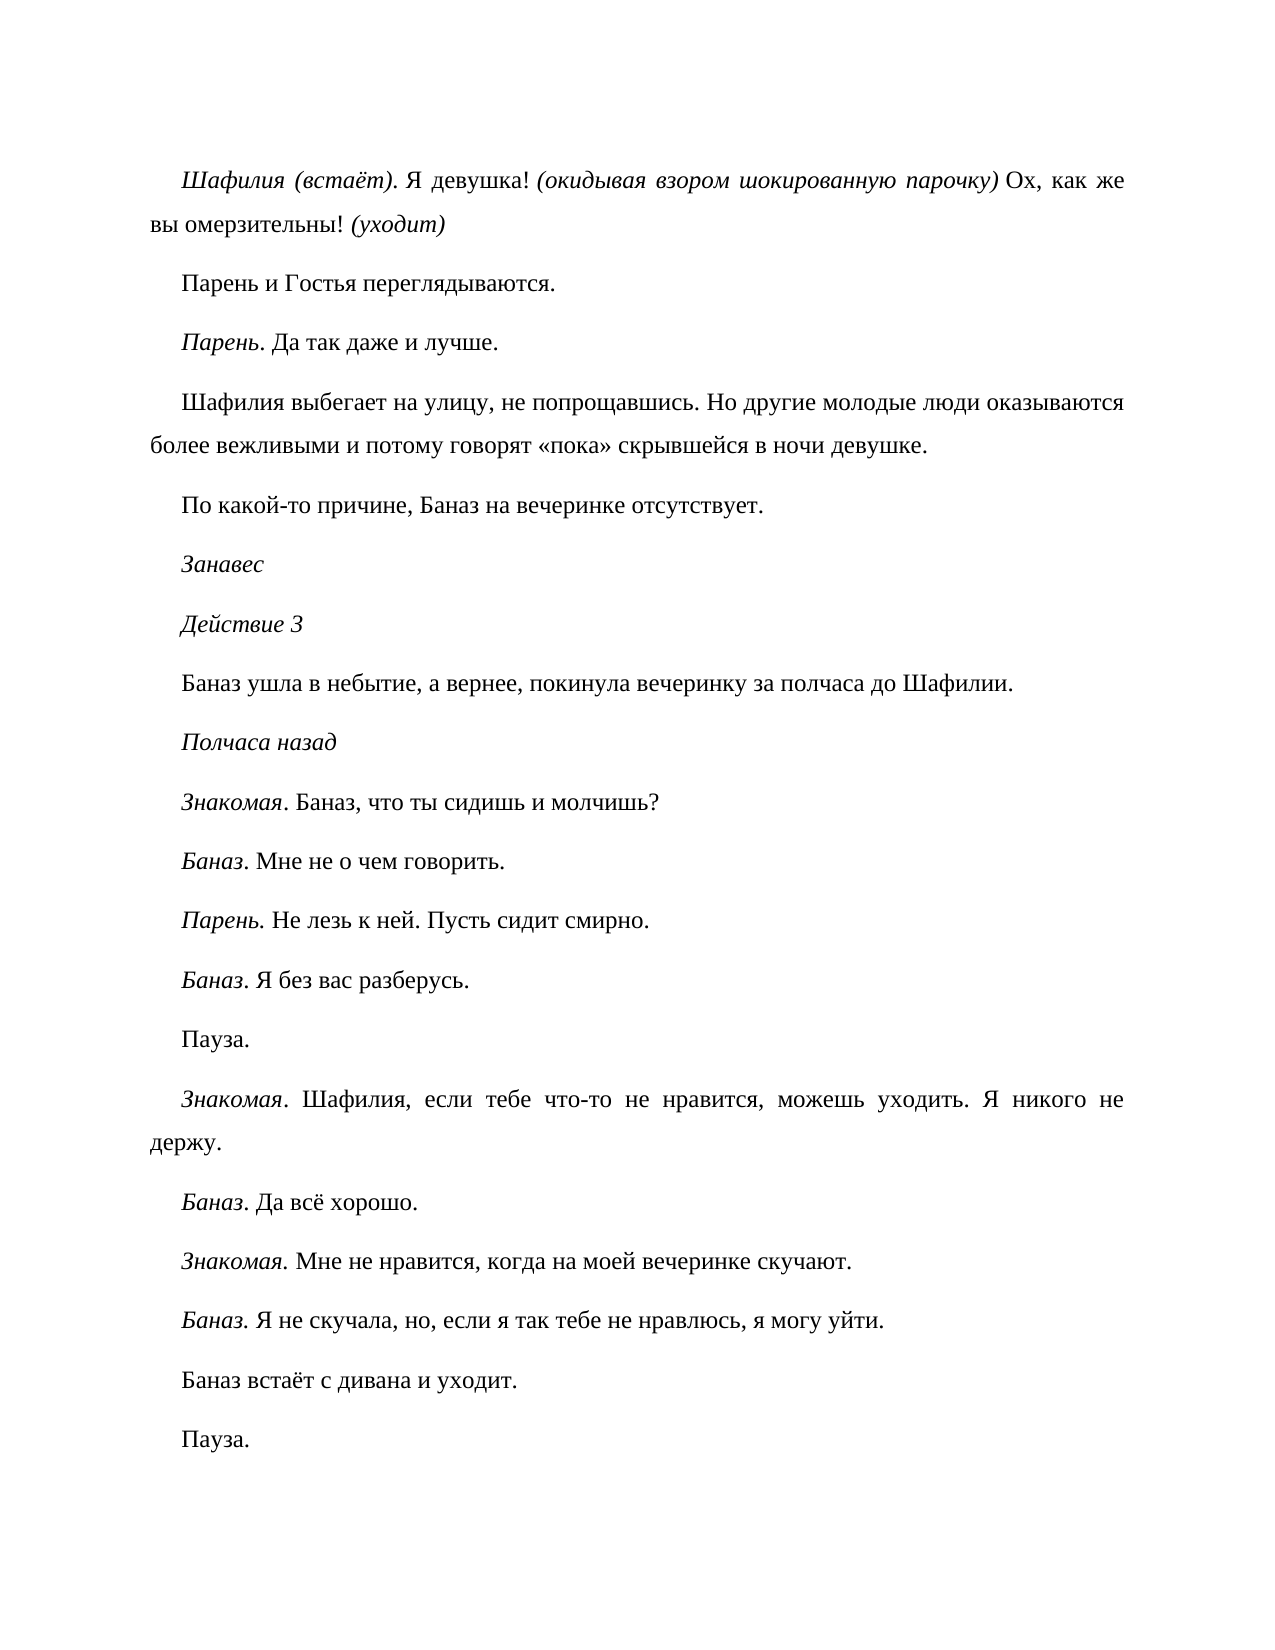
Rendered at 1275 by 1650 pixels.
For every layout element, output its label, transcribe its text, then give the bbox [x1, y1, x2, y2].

text Действие 3 [150, 594, 1125, 637]
text Парень. Да так даже и лучше. [150, 312, 1125, 356]
text По какой-то причине, Баназ на вечеринке отсутствует. [150, 475, 1125, 519]
text Баназ. Мне не о чем говорить. [150, 831, 1125, 875]
text Парень и Гостья переглядываются. [150, 253, 1125, 297]
text Знакомая. Мне не нравится, когда на моей вечеринке скучают. [150, 1231, 1125, 1275]
text Баназ ушла в небытие, а вернее, покинула вечеринку за полчаса до Шафилии. [150, 653, 1125, 697]
text Парень. Не лезь к ней. Пусть сидит смирно. [150, 891, 1125, 934]
text Пауза. [150, 1409, 1125, 1453]
text Баназ. Я без вас разберусь. [150, 950, 1125, 994]
text Знакомая. Шафилия, если тебе что-то не нравится, можешь уходить. Я никого не держу. [150, 1069, 1125, 1156]
text Занавес [150, 534, 1125, 578]
text Баназ. Да всё хорошо. [150, 1172, 1125, 1216]
text Шафилия выбегает на улицу, не попрощавшись. Но другие молодые люди оказываются более вежливыми и потому говорят «пока» скрывшейся в ночи девушке. [150, 372, 1125, 459]
text Шафилия (встаёт). Я девушка! (окидывая взором шокированную парочку) Ох, как же вы омерзительны! (уходит) [150, 150, 1125, 237]
text Знакомая. Баназ, что ты сидишь и молчишь? [150, 772, 1125, 816]
text Баназ. Я не скучала, но, если я так тебе не нравлюсь, я могу уйти. [150, 1291, 1125, 1334]
text Пауза. [150, 1009, 1125, 1053]
text Полчаса назад [150, 712, 1125, 756]
text Баназ встаёт с дивана и уходит. [150, 1350, 1125, 1394]
